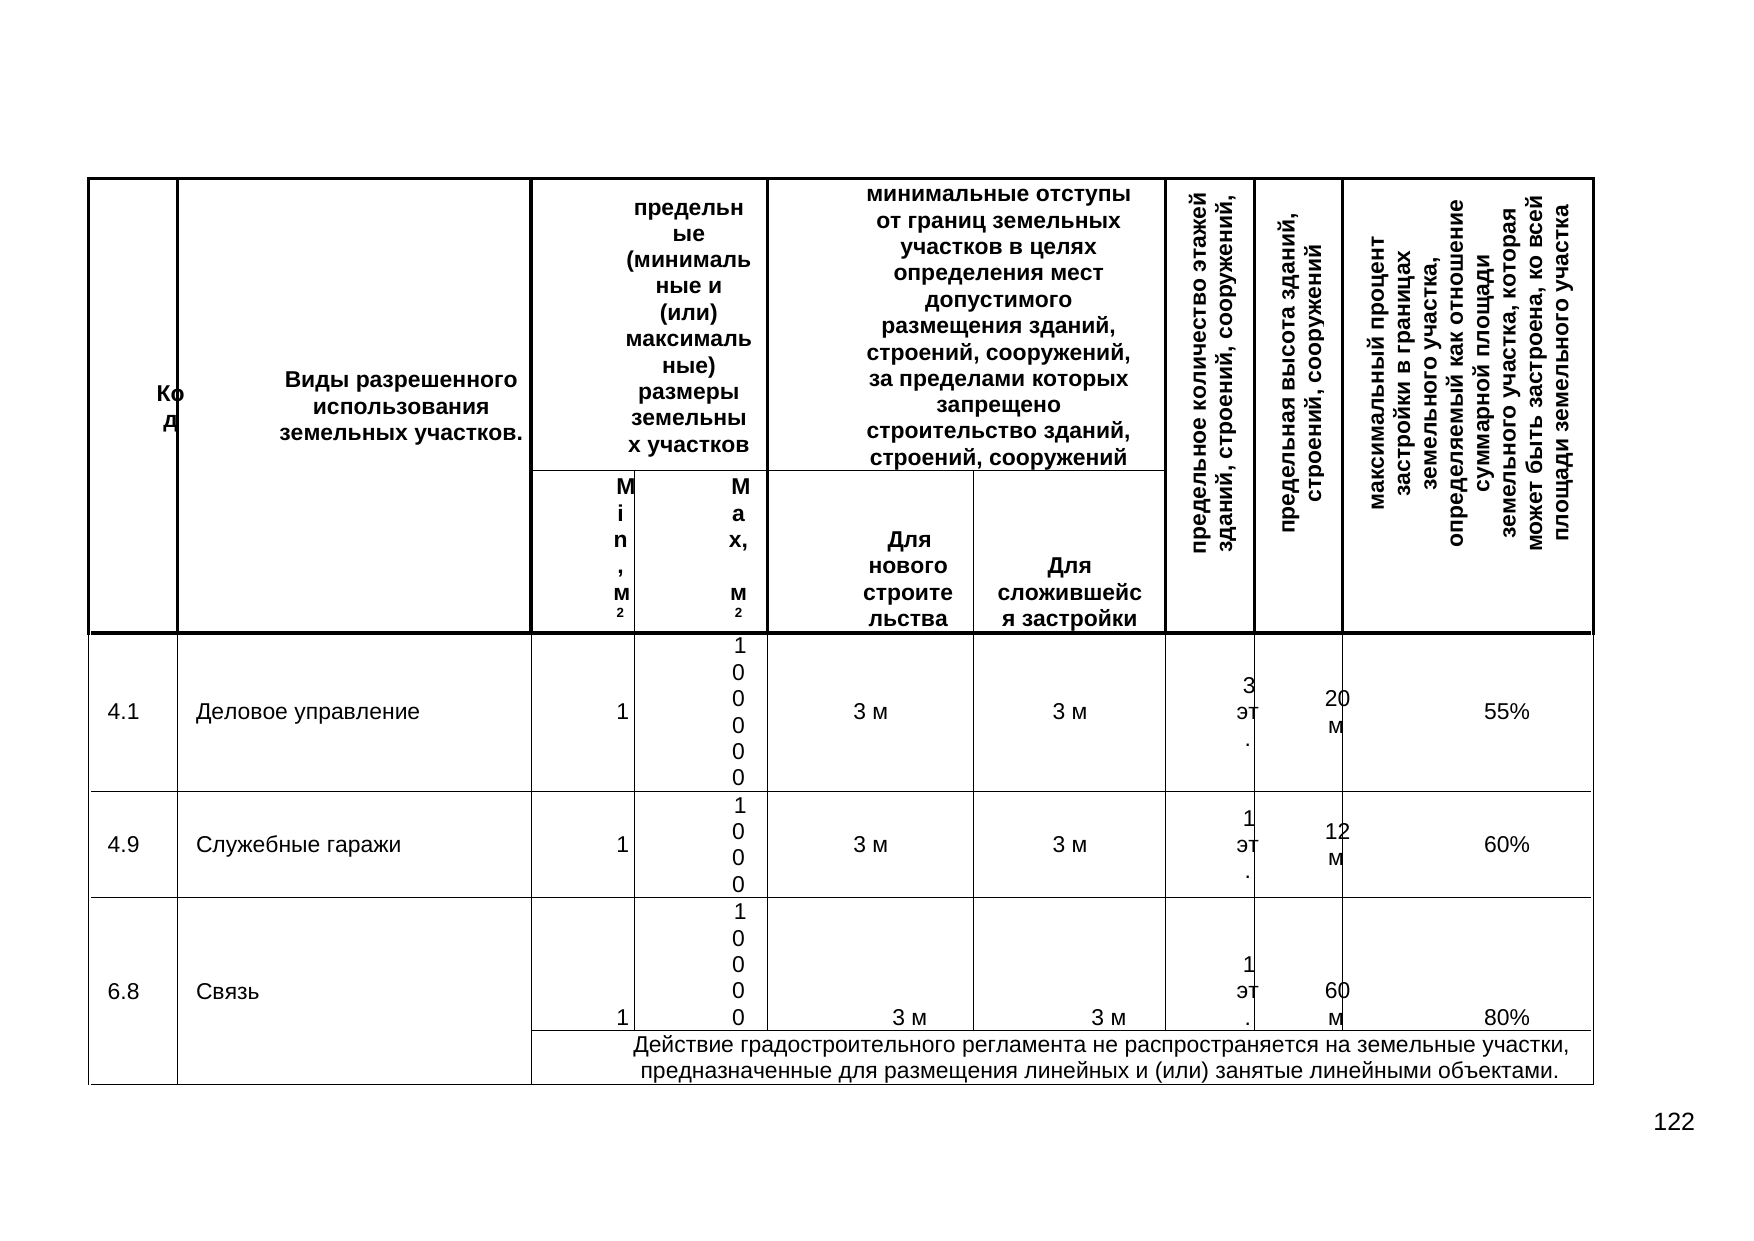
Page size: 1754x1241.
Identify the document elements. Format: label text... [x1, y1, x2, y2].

table_header предельная высота зданий, строений, сооружений [1256, 180, 1341, 631]
table_header предельное количество этажей зданий, строений, сооружений, [1167, 180, 1253, 631]
table_cell 1 эт. [1166, 898, 1254, 1030]
table_cell 80% [1343, 897, 1593, 1030]
table_cell 3 м [974, 635, 1165, 791]
table_cell 60 м [1255, 898, 1342, 1030]
table_header минимальные отступы от границ земельных участков в целях определения мест допустимого размещения зданий, строений, сооружений, за пределами которых запрещено строительство зданий, строений, сооружений [769, 180, 1164, 470]
table_cell 20 м [1255, 635, 1342, 791]
table_header Код [90, 180, 176, 631]
table_cell 3 м [768, 792, 973, 897]
table_header предельные (минимальные и (или) максимальные) размеры земельных участков [533, 180, 766, 470]
table_cell 100 000 [635, 635, 767, 791]
table_cell 3 эт. [1166, 635, 1254, 791]
table_cell Действие градостроительного регламента не распространяется на земельные участки, предназначенные для размещения линейных и (или) занятые линейными объектами. [532, 1030, 1593, 1084]
table_cell Max, м2 [635, 471, 766, 631]
table_cell 60% [1343, 791, 1593, 897]
table_cell 3 м [974, 898, 1165, 1030]
table_cell 4.9 [89, 791, 177, 897]
table_cell 1 эт. [1166, 792, 1254, 897]
table_cell Для сложившейся застройки [974, 471, 1164, 631]
table_cell 6.8 [89, 897, 177, 1084]
table_cell Служебные гаражи [178, 792, 531, 897]
table_cell Связь [178, 898, 531, 1084]
table_cell 1 [532, 792, 634, 897]
table_cell 1 [532, 635, 634, 791]
table_cell Min, м2 [533, 471, 634, 631]
table_cell Для нового строительства [769, 471, 973, 631]
table_cell 55% [1343, 631, 1593, 791]
table_cell Деловое управление [178, 635, 531, 791]
table_cell 1 000 [635, 792, 767, 897]
table_cell 3 м [768, 898, 973, 1030]
table_cell 1 [532, 898, 634, 1030]
table_cell 3 м [768, 635, 973, 791]
table_cell 10 000 [635, 898, 767, 1030]
table_cell 12 м [1255, 792, 1342, 897]
table_cell 4.1 [89, 631, 177, 791]
table_header Виды разрешенного использования земельных участков. [179, 180, 529, 631]
table_cell 3 м [974, 792, 1165, 897]
table_header максимальный процент застройки в границах земельного участка, определяемый как отношение суммарной площади земельного участка, которая может быть застроена, ко всей площади земельного участка [1344, 180, 1592, 631]
